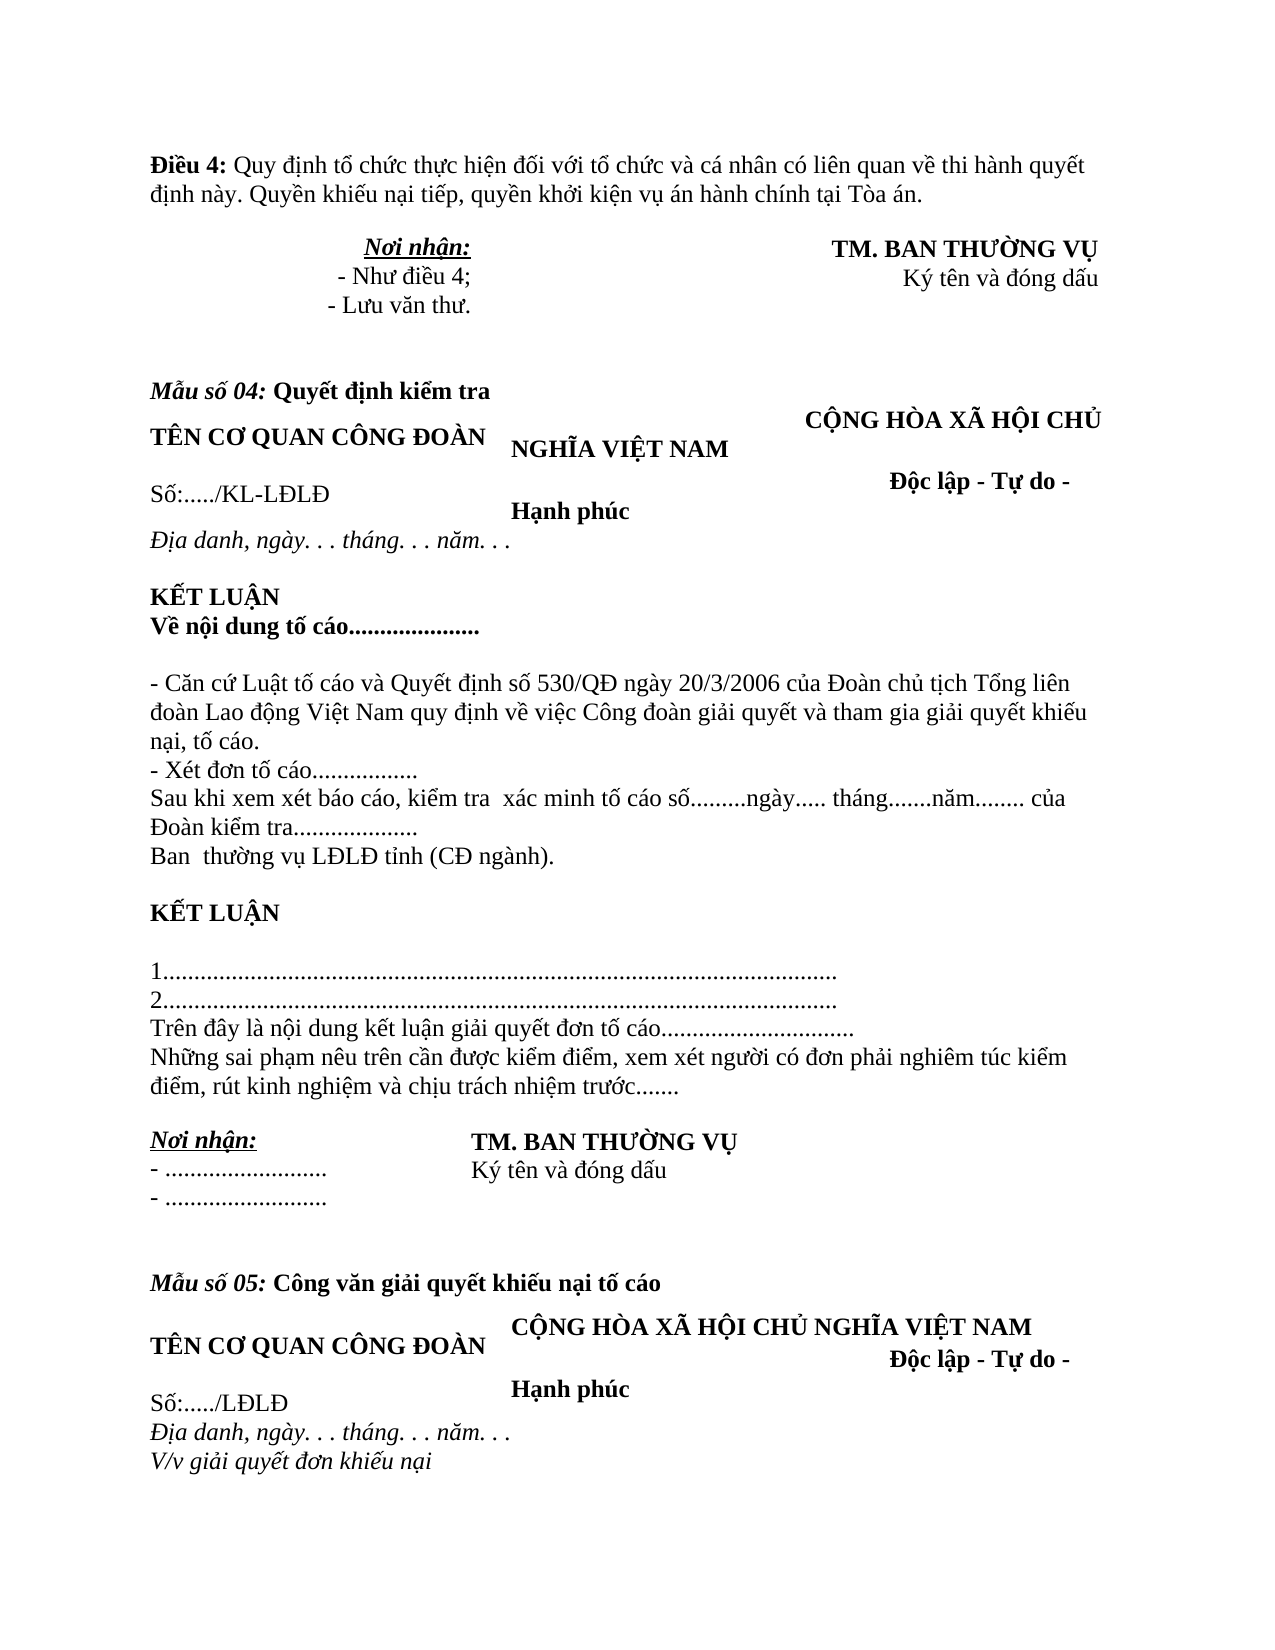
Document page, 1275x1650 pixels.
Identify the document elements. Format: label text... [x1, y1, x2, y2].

table_header TM. BAN THƯỜNG VỤ Ký tên và đóng dấu [471, 233, 1098, 319]
table_header CỘNG HÒA XÃ HỘI CHỦ NGHĨA VIỆT NAM ​Độc lập - Tự do - Hạnh phúc [511, 1297, 1109, 1417]
text Địa danh, ngày. . . tháng. . . năm. . . KẾT LUẬN Về nội dung tố cáo..................... - Căn cứ Luật tố cáo và Quyết định số 530/QĐ ngày 20/3/2006 của Đoàn chủ tịch Tổng liên đoàn Lao động Việt Nam quy định về việc Công đoàn giải quyết và tham gia giải quyết khiếu nại, tố cáo. - Xét đơn tố cáo................. Sau khi xem xét báo cáo, kiểm tra xác minh tố cáo số.........ngày..... tháng.......năm........ của Đoàn kiểm tra.................... Ban thường vụ LĐLĐ tỉnh (CĐ ngành). KẾT LUẬN 1............................................................................................................ 2............................................................................................................ Trên đây là nội dung kết luận giải quyết đơn tố cáo............................... Những sai phạm nêu trên cần được kiểm điểm, xem xét người có đơn phải nghiêm túc kiểm điểm, rút kinh nghiệm và chịu trách nhiệm trước....... [150, 525, 1125, 1100]
table_header Nơi nhận: - .......................... - .......................... [150, 1125, 471, 1211]
table_header TÊN CƠ QUAN CÔNG ĐOÀN Số:...../KL-LĐLĐ [150, 405, 511, 525]
table_header CỘNG HÒA XÃ HỘI CHỦ NGHĨA VIỆT NAM ​Độc lập - Tự do - Hạnh phúc [511, 405, 1109, 525]
text Mẫu số 04: Quyết định kiểm tra [150, 347, 1125, 405]
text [150, 150, 1125, 207]
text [150, 1417, 1125, 1474]
table_header TM. BAN THƯỜNG VỤ Ký tên và đóng dấu [471, 1125, 1098, 1211]
table_header ​TÊN CƠ QUAN CÔNG ĐOÀN Số:...../LĐLĐ [150, 1297, 511, 1417]
table_header Nơi nhận: - Như điều 4; - Lưu văn thư. [150, 233, 471, 319]
text Mẫu số 05: Công văn giải quyết khiếu nại tố cáo [150, 1211, 1125, 1297]
